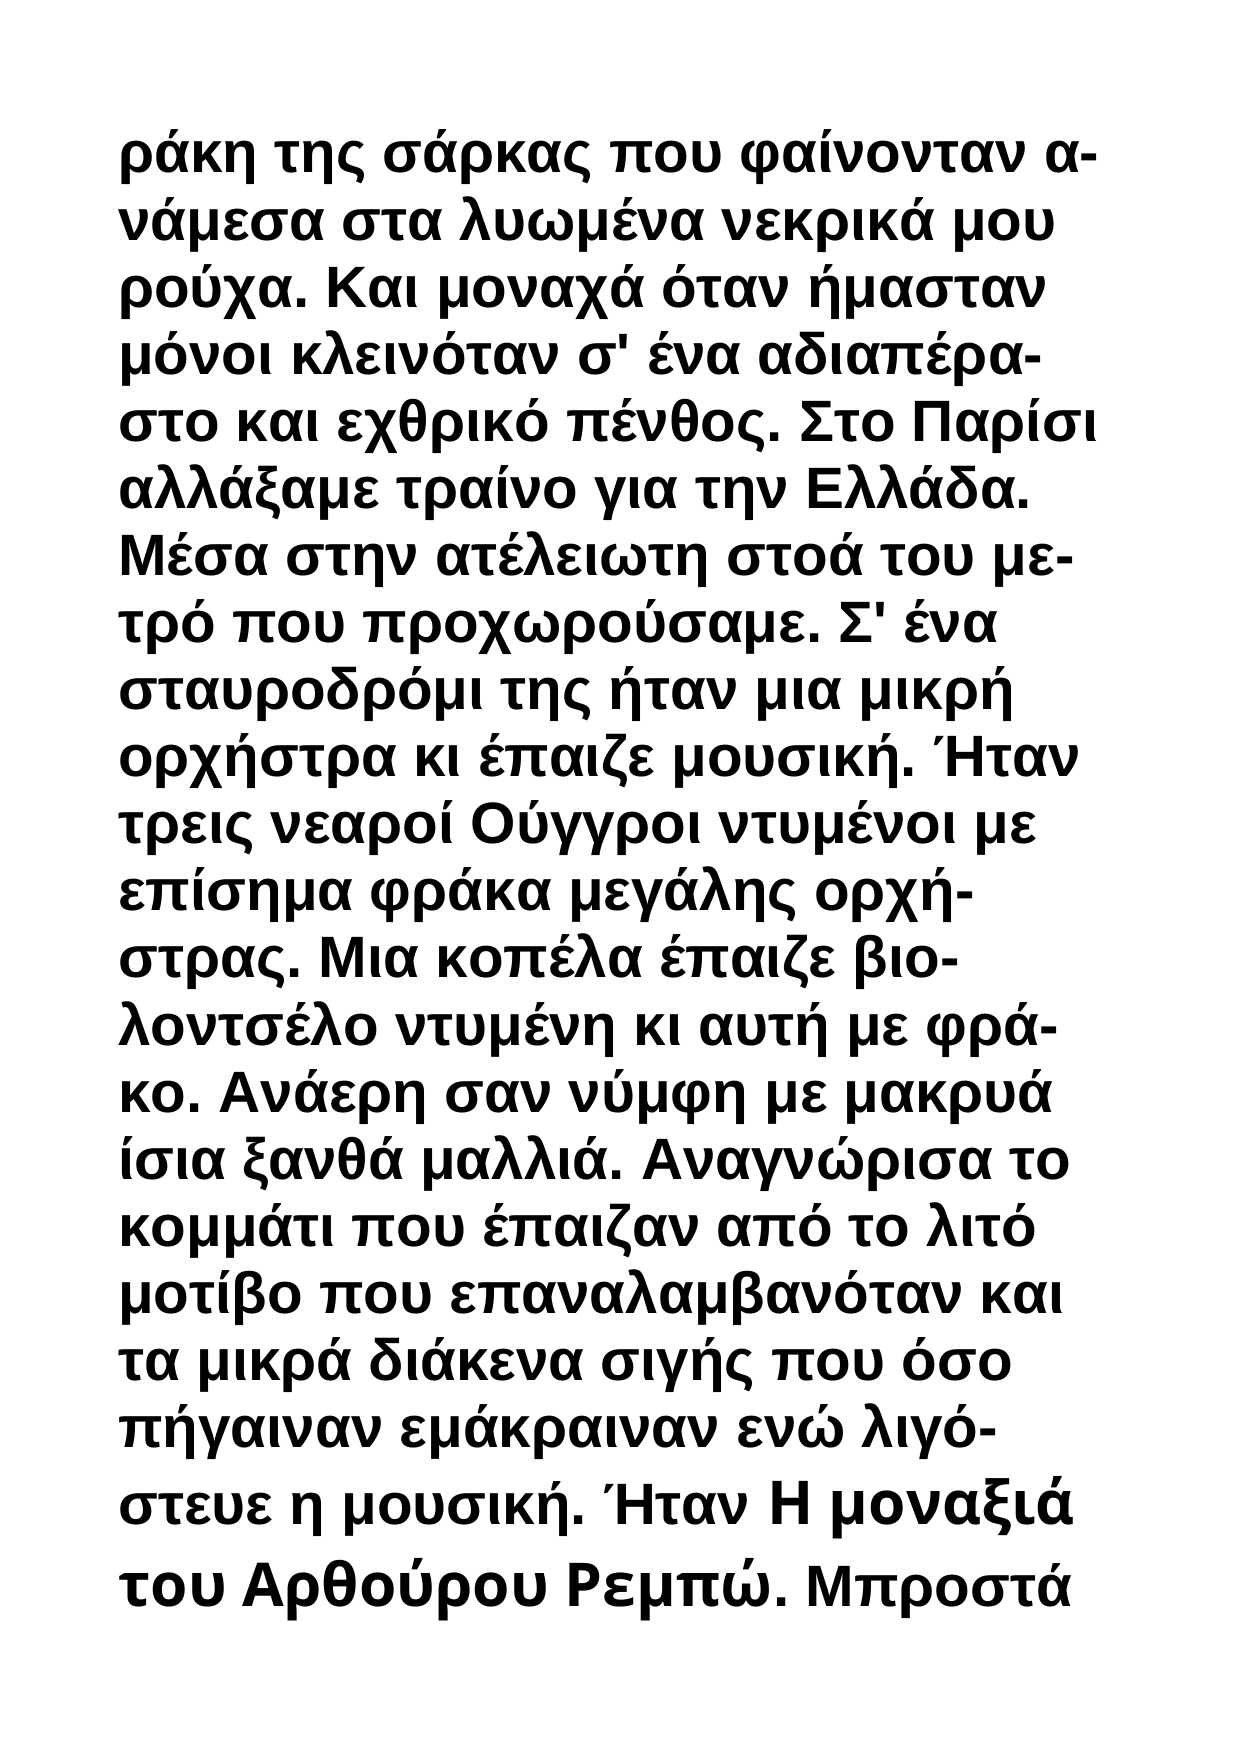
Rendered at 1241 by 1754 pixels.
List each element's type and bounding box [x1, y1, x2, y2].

text [118, 118, 1122, 1624]
